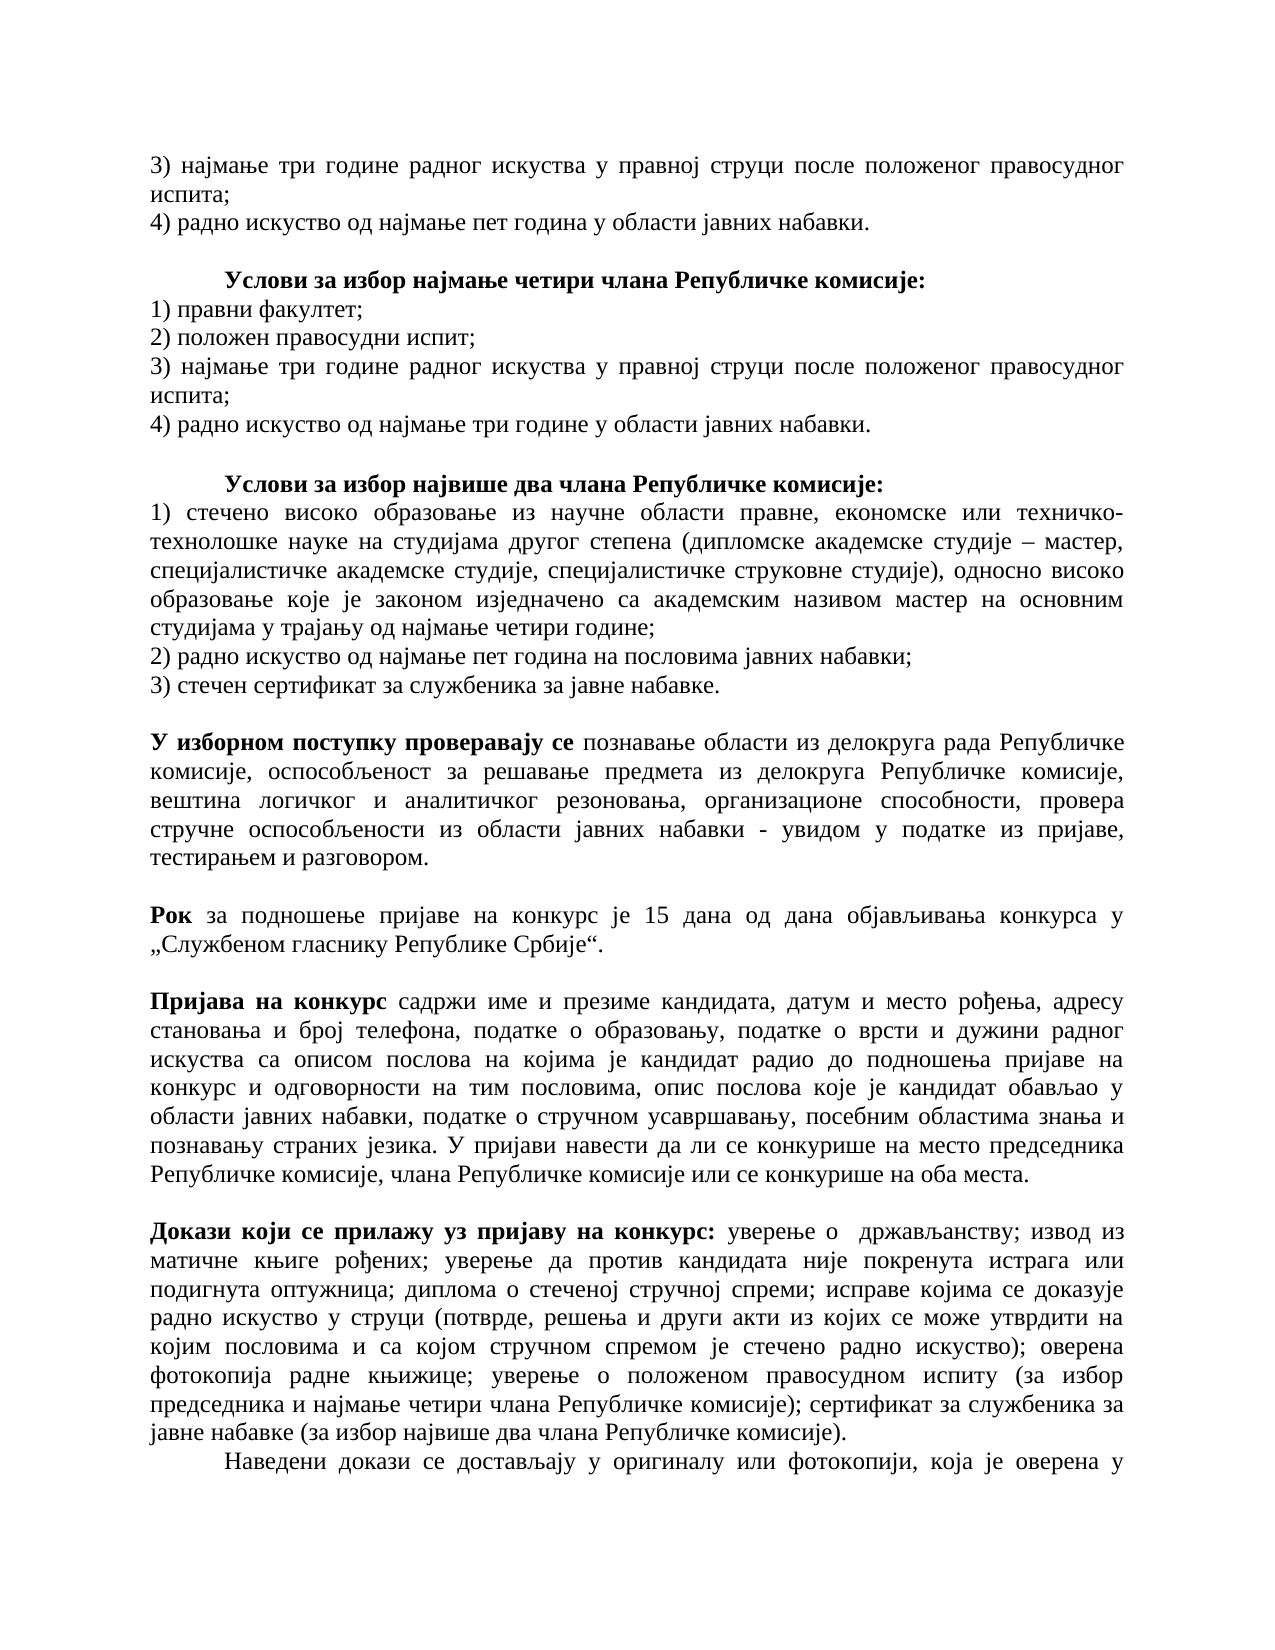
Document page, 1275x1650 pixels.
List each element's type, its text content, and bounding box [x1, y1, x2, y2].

text Рок за подношење пријаве на конкурс је 15 дана од дана објављивања конкурса у „Службеном гласнику Републике Србије“. [150, 900, 1125, 957]
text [150, 1446, 1125, 1475]
text 4) радно искуство од најмање пет година у области јавних набавки. [150, 207, 1125, 236]
text У изборном поступку проверавају се познавање области из делокруга рада Републичке комисије, оспособљеност за решавање предмета из делокруга Републичке комисије, вештина логичког и аналитичког резоновања, организационе способности, провера стручне оспособљености из области јавних набавки - увидом у податке из пријаве, тестирањем и разговором. [150, 727, 1125, 871]
text 3) најмање три године радног искуства у правној струци после положеног правосудног испита; [150, 351, 1125, 409]
text 3) стечен сертификат за службеника за јавне набавке. [150, 670, 1125, 699]
text Докази који се прилажу уз пријаву на конкурс: уверење о држављанству; извод из матичне књиге рођених; уверење да против кандидата није покренута истрага или подигнута оптужница; диплома о стеченој стручној спреми; исправе којима се доказује радно искуство у струци (потврде, решења и други акти из којих се може утврдити на којим пословима и са којом стручном спремом је стечено радно искуство); оверена фотокопија радне књижице; уверење о положеном правосудном испиту (за избор председника и најмање четири члана Републичке комисије); сертификат за службеника за јавне набавке (за избор највише два члана Републичке комисије). [150, 1216, 1125, 1446]
text 1) стечено високо образовање из научне области правне, економске или техничко-технолошке науке на студијама другог степена (дипломске академске студије – мастер, специјалистичке академске студије, специјалистичке струковне студије), односно високо образовање које је законом изједначено са академским називом мастер на основним студијама у трајању од најмање четири године; [150, 497, 1125, 641]
text 1) правни факултет; [150, 294, 1125, 322]
text 2) положен правосудни испит; [150, 322, 1125, 351]
text 3) најмање три године радног искуства у правној струци после положеног правосудног испита; [150, 150, 1125, 207]
text Услови за избор најмање четири члана Републичке комисије: [150, 265, 1125, 294]
text Пријава на конкурс садржи име и презиме кандидата, датум и место рођења, адресу становања и број телефона, податке о образовању, податке о врсти и дужини радног искуства са описом послова на којима је кандидат радио до подношења пријаве на конкурс и одговорности на тим пословима, опис послова које је кандидат обављао у области јавних набавки, податке о стручном усавршавању, посебним областима знања и познавању страних језика. У пријави навести да ли се конкурише на место председника Републичке комисије, члана Републичке комисије или се конкурише на оба места. [150, 986, 1125, 1187]
text 4) радно искуство од најмање три године у области јавних набавки. [150, 409, 1125, 437]
text Услови за избор највише два члана Републичке комисије: [150, 469, 1125, 497]
text 2) радно искуство од најмање пет година на пословима јавних набавки; [150, 641, 1125, 670]
